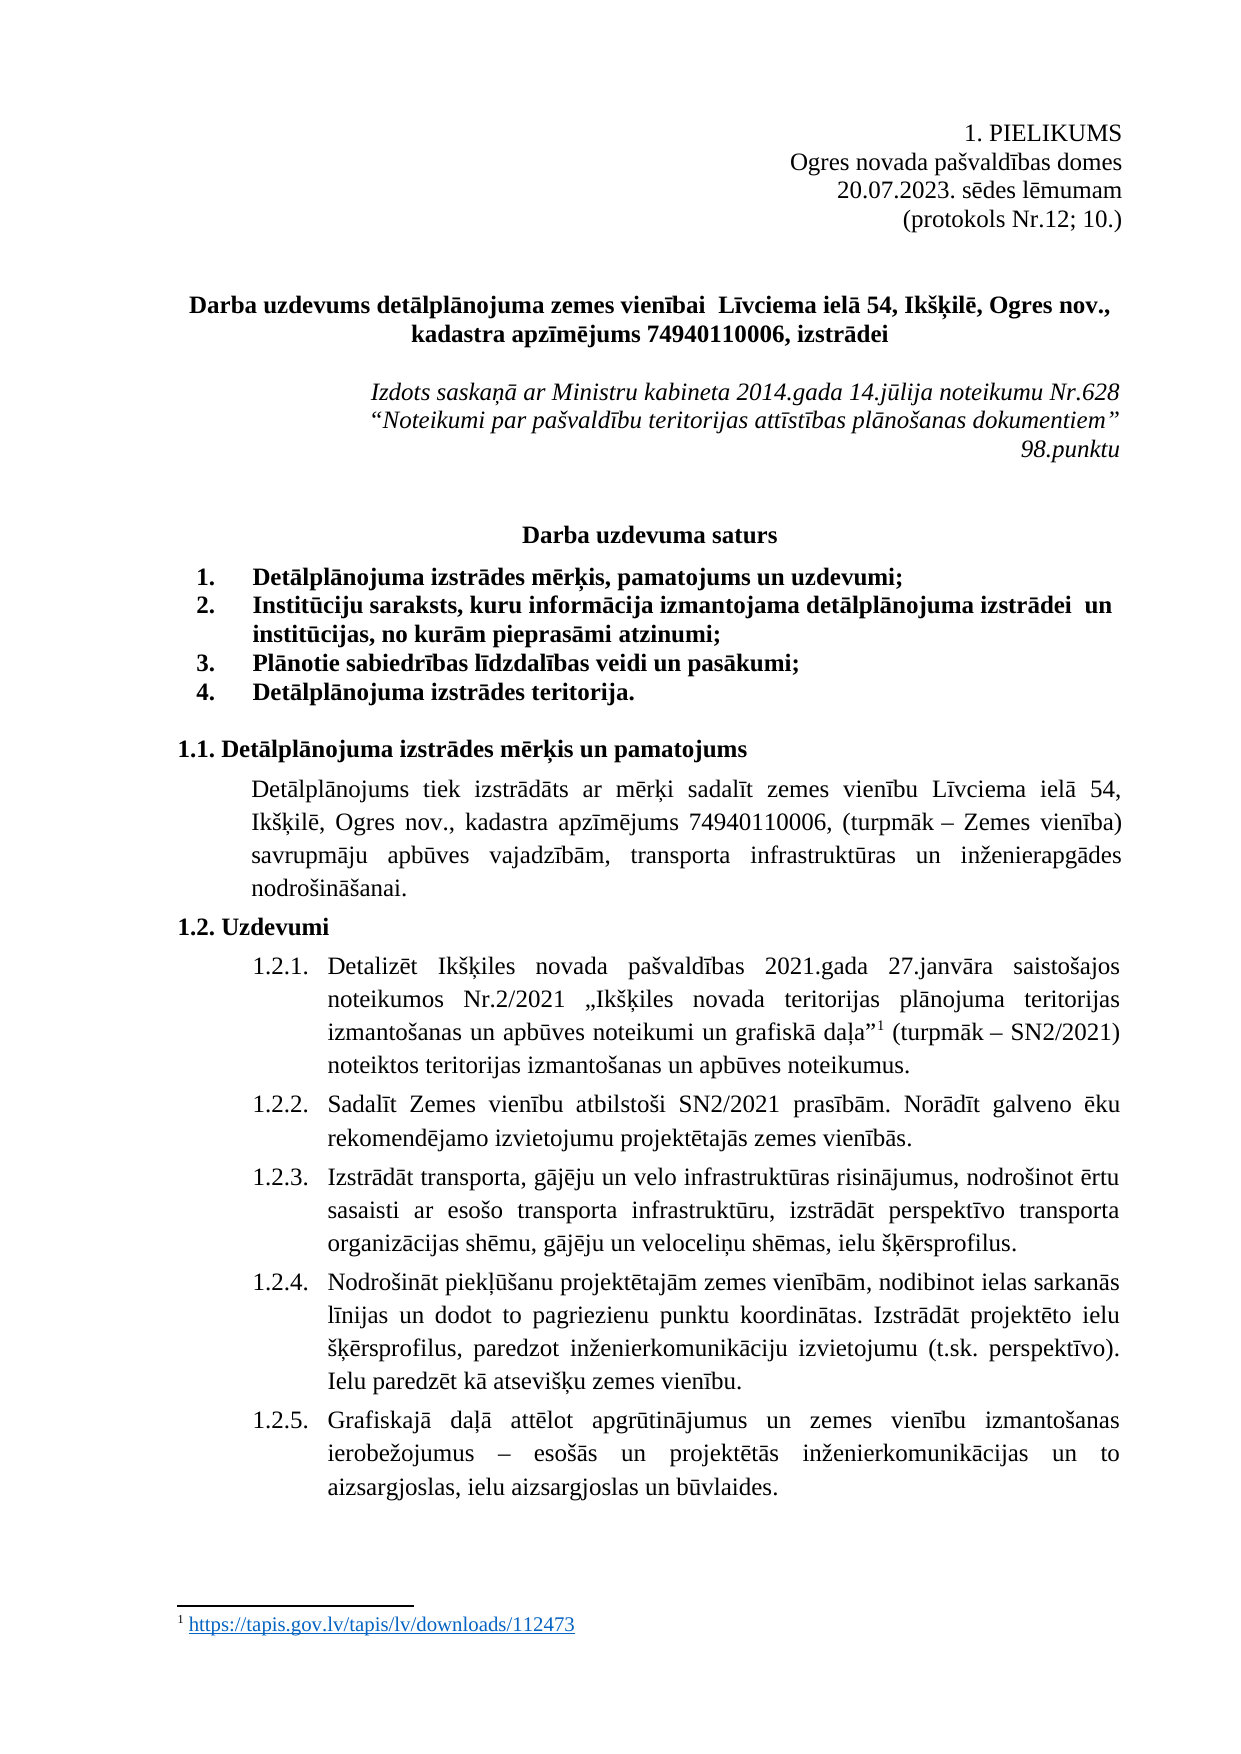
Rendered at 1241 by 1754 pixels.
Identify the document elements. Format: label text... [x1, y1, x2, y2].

text Darba uzdevuma saturs [177, 521, 1122, 549]
list Detālplānojuma izstrādes teritorija. [196, 677, 1122, 706]
subtitle 1.1. Detālplānojuma izstrādes mērķis un pamatojums [177, 734, 1122, 763]
text (protokols Nr.12; 10.) [177, 204, 1122, 233]
list Nodrošināt piekļūšanu projektētajām zemes vienībām, nodibinot ielas sarkanās līnijas un dodot to pagriezienu punktu koordinātas. Izstrādāt projektēto ielu šķērsprofilus, paredzot inženierkomunikāciju izvietojumu (t.sk. perspektīvo). Ielu paredzēt kā atsevišķu zemes vienību. [252, 1267, 1120, 1395]
text Detālplānojums tiek izstrādāts ar mērķi sadalīt zemes vienību Līvciema ielā 54, Ikšķilē, Ogres nov., kadastra apzīmējums 74940110006, (turpmāk – Zemes vienība) savrupmāju apbūves vajadzībām, transporta infrastruktūras un inženierapgādes nodrošināšanai. [251, 774, 1122, 901]
list Sadalīt Zemes vienību atbilstoši SN2/2021 prasībām. Norādīt galveno ēku rekomendējamo izvietojumu projektētajās zemes vienībās. [252, 1089, 1120, 1151]
list Institūciju saraksts, kuru informācija izmantojama detālplānojuma izstrādei un institūcijas, no kurām pieprasāmi atzinumi; [196, 591, 1122, 648]
text Ogres novada pašvaldības domes [177, 147, 1122, 176]
list Grafiskajā daļā attēlot apgrūtinājumus un zemes vienību izmantošanas ierobežojumus – esošās un projektētās inženierkomunikācijas un to aizsargjoslas, ielu aizsargjoslas un būvlaides. [252, 1406, 1120, 1500]
list Plānotie sabiedrības līdzdalības veidi un pasākumi; [196, 648, 1122, 677]
text 1.2. Uzdevumi [177, 912, 1122, 941]
list Detālplānojuma izstrādes mērķis, pamatojums un uzdevumi; [196, 562, 1122, 591]
text 20.07.2023. sēdes lēmumam [177, 176, 1122, 204]
text Darba uzdevums detālplānojuma zemes vienībai Līvciema ielā 54, Ikšķilē, Ogres nov., kadastra apzīmējums 74940110006, izstrādei [177, 291, 1122, 348]
list Izstrādāt transporta, gājēju un velo infrastruktūras risinājumus, nodrošinot ērtu sasaisti ar esošo transporta infrastruktūru, izstrādāt perspektīvo transporta organizācijas shēmu, gājēju un veloceliņu shēmas, ielu šķērsprofilus. [252, 1162, 1120, 1257]
list Detalizēt Ikšķiles novada pašvaldības 2021.gada 27.janvāra saistošajos noteikumos Nr.2/2021 „Ikšķiles novada teritorijas plānojuma teritorijas izmantošanas un apbūves noteikumi un grafiskā daļa” (turpmāk – SN2/2021) noteiktos teritorijas izmantošanas un apbūves noteikumus. [252, 951, 1120, 1079]
text Izdots saskaņā ar Ministru kabineta 2014.gada 14.jūlija noteikumu Nr.628 “Noteikumi par pašvaldību teritorijas attīstības plānošanas dokumentiem” 98.punktu [308, 377, 1122, 463]
text 1. PIELIKUMS [177, 118, 1122, 147]
